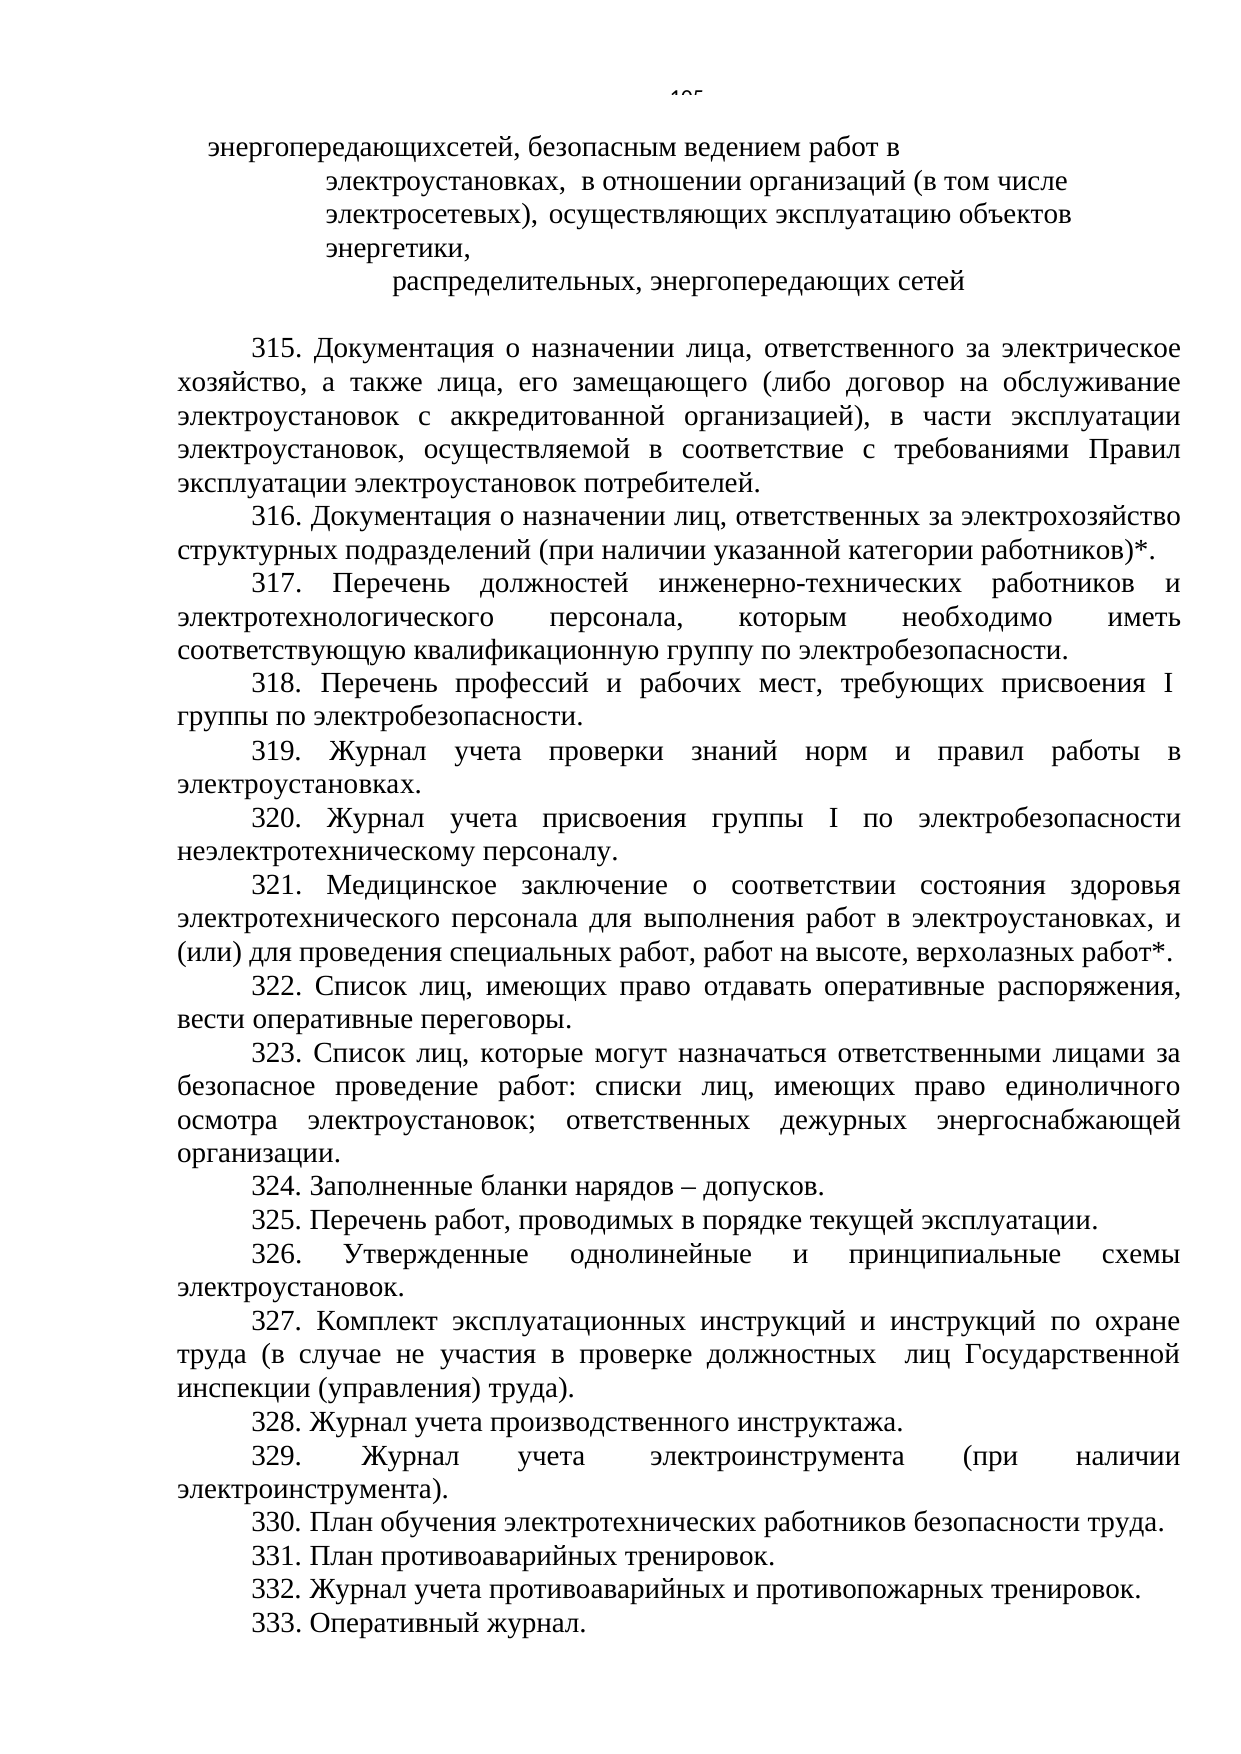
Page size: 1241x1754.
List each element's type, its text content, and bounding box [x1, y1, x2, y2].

list План обучения электротехнических работников безопасности труда. [251, 1505, 1192, 1538]
list Медицинское заключение о соответствии состояния здоровья электротехнического персонала для выполнения работ в электроустановках, и (или) для проведения специальных работ, работ на высоте, верхолазных работ*. [177, 867, 1181, 967]
list Журнал учета присвоения группы I по электробезопасности неэлектротехническому персоналу. [177, 800, 1181, 867]
list Комплект эксплуатационных инструкций и инструкций по охране труда (в случае не участия в проверке должностных лиц Государственной инспекции (управления) труда). [177, 1303, 1180, 1404]
list Список лиц, имеющих право отдавать оперативные распоряжения, вести оперативные переговоры. [177, 968, 1181, 1035]
list Документация о назначении лиц, ответственных за электрохозяйство структурных подразделений (при наличии указанной категории работников)*. [177, 498, 1181, 566]
list Перечень работ, проводимых в порядке текущей эксплуатации. [251, 1202, 1192, 1236]
list Журнал учета проверки знаний норм и правил работы в электроустановках. [177, 733, 1181, 800]
list Документация о назначении лица, ответственного за электрическое хозяйство, а также лица, его замещающего (либо договор на обслуживание электроустановок с аккредитованной организацией), в части эксплуатации электроустановок, осуществляемой в соответствие с требованиями Правил эксплуатации электроустановок потребителей. [177, 331, 1181, 498]
list Заполненные бланки нарядов – допусков. [251, 1169, 1192, 1202]
list Журнал учета электроинструмента (при наличии электроинструмента). [177, 1438, 1181, 1505]
text энергопередающихсетей, безопасным ведением работ в электроустановках, в отношении организаций (в том числе электросетевых), осуществляющих эксплуатацию объектов энергетики, [207, 129, 1144, 263]
list Утвержденные однолинейные и принципиальные схемы электроустановок. [177, 1236, 1180, 1303]
list Оперативный журнал. [251, 1605, 1192, 1639]
text группы по электробезопасности. [177, 699, 1192, 733]
list Список лиц, которые могут назначаться ответственными лицами за безопасное проведение работ: списки лиц, имеющих право единоличного осмотра электроустановок; ответственных дежурных энергоснабжающей организации. [177, 1035, 1181, 1169]
list Журнал учета противоаварийных и противопожарных тренировок. [251, 1572, 1192, 1605]
list Перечень профессий и рабочих мест, требующих присвоения I [251, 666, 1192, 699]
list Перечень должностей инженерно-технических работников и электротехнологического персонала, которым необходимо иметь соответствующую квалификационную группу по электробезопасности. [177, 566, 1181, 666]
list План противоаварийных тренировок. [251, 1538, 1192, 1572]
list Журнал учета производственного инструктажа. [251, 1404, 1192, 1438]
text распределительных, энергопередающих сетей [392, 263, 1192, 297]
